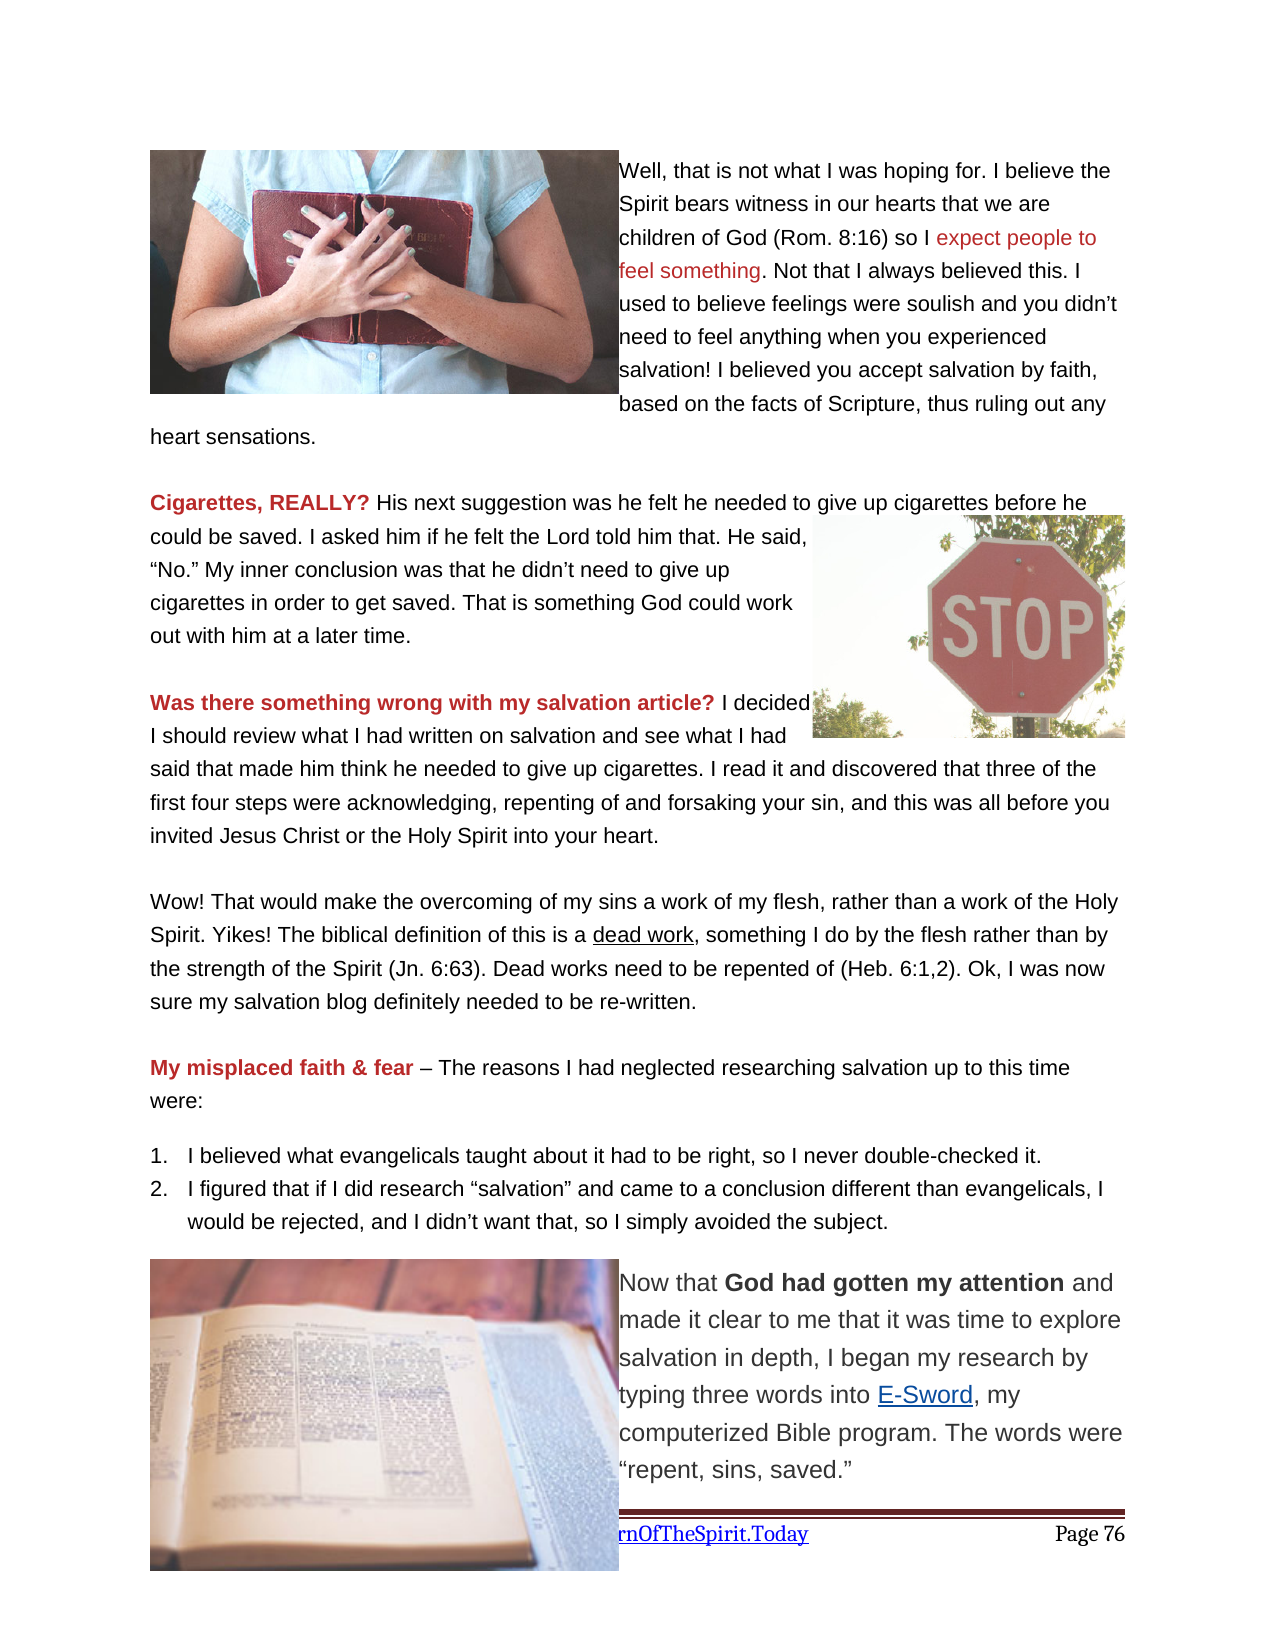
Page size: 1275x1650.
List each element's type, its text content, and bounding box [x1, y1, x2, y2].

picture [150, 150, 619, 394]
text Well, that is not what I was hoping for. I believe the Spirit bears witness in our hearts that we are children of God (Rom. 8:16) so I expect people to feel something. Not that I always believed this. I used to believe feelings were soulish and you didn’t need to feel anything when you experienced salvation! I believed you accept salvation by faith, based on the facts of Scripture, thus ruling out any heart sensations. Cigarettes, REALLY? His next suggestion was he felt he needed to give up cigarettes before he could be saved. I asked him if he felt the Lord told him that. He said, “No.” My inner conclusion was that he didn’t need to give up cigarettes in order to get saved. That is something God could work out with him at a later time. Was there something wrong with my salvation article? I decided I should review what I had written on salvation and see what I had said that made him think he needed to give up cigarettes. I read it and discovered that three of the first four steps were acknowledging, repenting of and forsaking your sin, and this was all before you invited Jesus Christ or the Holy Spirit into your heart. Wow! That would make the overcoming of my sins a work of my flesh, rather than a work of the Holy Spirit. Yikes! The biblical definition of this is a dead work, something I do by the flesh rather than by the strength of the Spirit (Jn. 6:63). Dead works need to be repented of (Heb. 6:1,2). Ok, I was now sure my salvation blog definitely needed to be re-written. My misplaced faith & fear – The reasons I had neglected researching salvation up to this time were: [150, 150, 1125, 1114]
picture [150, 1259, 619, 1571]
list I believed what evangelicals taught about it had to be right, so I never double-checked it. [150, 1134, 1125, 1168]
picture [812, 515, 1125, 738]
list I figured that if I did research “salvation” and came to a conclusion different than evangelicals, I would be rejected, and I didn’t want that, so I simply avoided the subject. [150, 1168, 1125, 1234]
